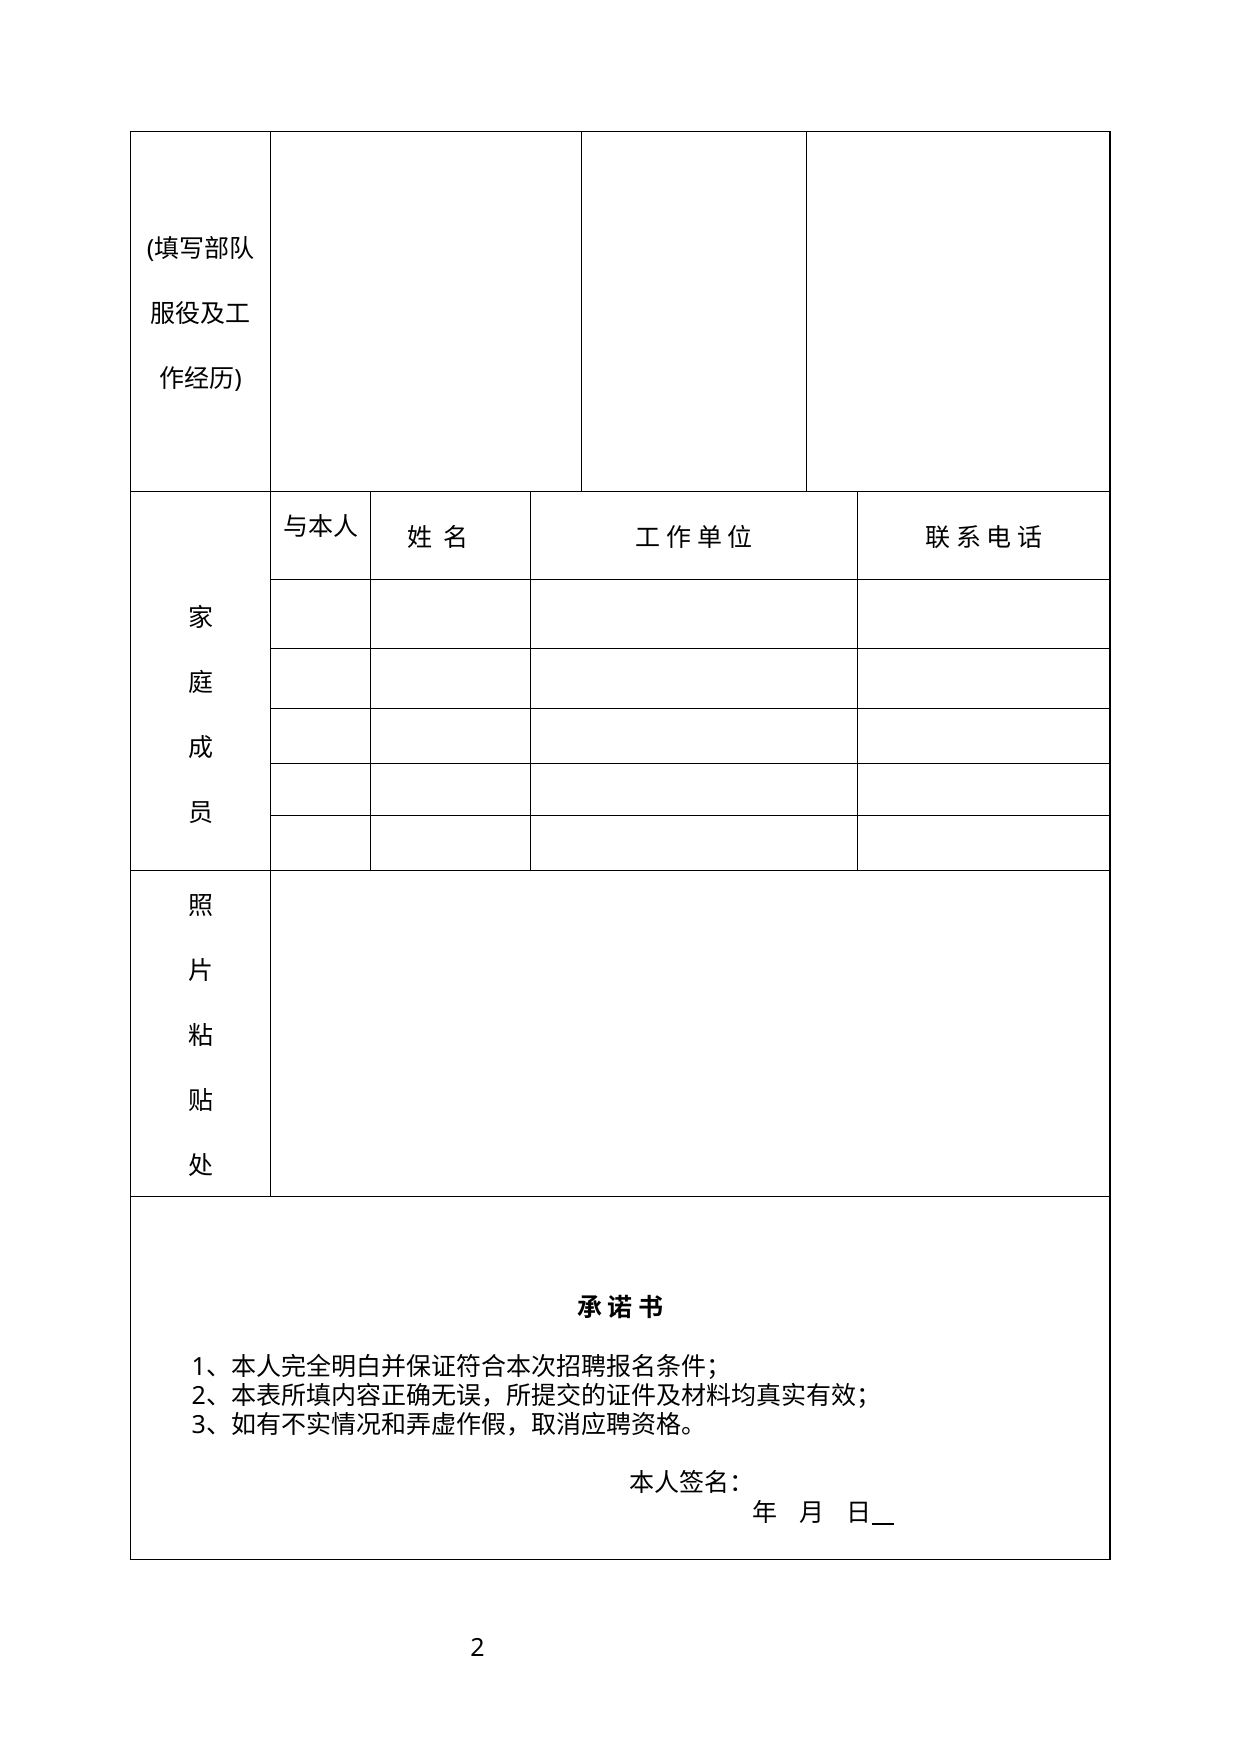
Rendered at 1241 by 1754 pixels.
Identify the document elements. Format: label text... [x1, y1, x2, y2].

table_cell [271, 764, 370, 815]
table_cell [858, 816, 1109, 870]
table_cell [271, 132, 581, 491]
table_cell [371, 580, 530, 647]
table_cell [858, 764, 1109, 815]
table_cell 与本人关系 [271, 492, 370, 579]
table_cell [271, 709, 370, 763]
table_cell [858, 649, 1109, 708]
table_cell 家 庭 成 员 [131, 492, 270, 870]
table_cell 工 作 单 位 [531, 492, 857, 579]
table_cell [371, 816, 530, 870]
table_cell 联 系 电 话 [858, 492, 1109, 579]
table_cell 照 片 粘 贴 处 [131, 871, 270, 1196]
table_cell [531, 816, 857, 870]
table_cell [531, 649, 857, 708]
table_cell [807, 132, 1109, 491]
table_cell 工作简历 (填写部队服役及工作经历) [131, 132, 270, 491]
table_cell [858, 580, 1109, 647]
table_cell [531, 580, 857, 647]
table_cell [858, 709, 1109, 763]
table_cell [531, 764, 857, 815]
table_cell [371, 649, 530, 708]
table_cell 姓 名 [371, 492, 530, 579]
table_cell [271, 649, 370, 708]
table_cell 承 诺 书 1、本人完全明白并保证符合本次招聘报名条件； 2、本表所填内容正确无误，所提交的证件及材料均真实有效； 3、如有不实情况和弄虚作假，取消应聘资格。 本人签名： 年 月 日 [131, 1197, 1109, 1559]
table_cell [531, 709, 857, 763]
table_cell [371, 764, 530, 815]
table_cell [271, 580, 370, 647]
table_cell [371, 709, 530, 763]
table_cell [271, 871, 1109, 1196]
table_cell [582, 132, 806, 491]
table_cell [271, 816, 370, 870]
